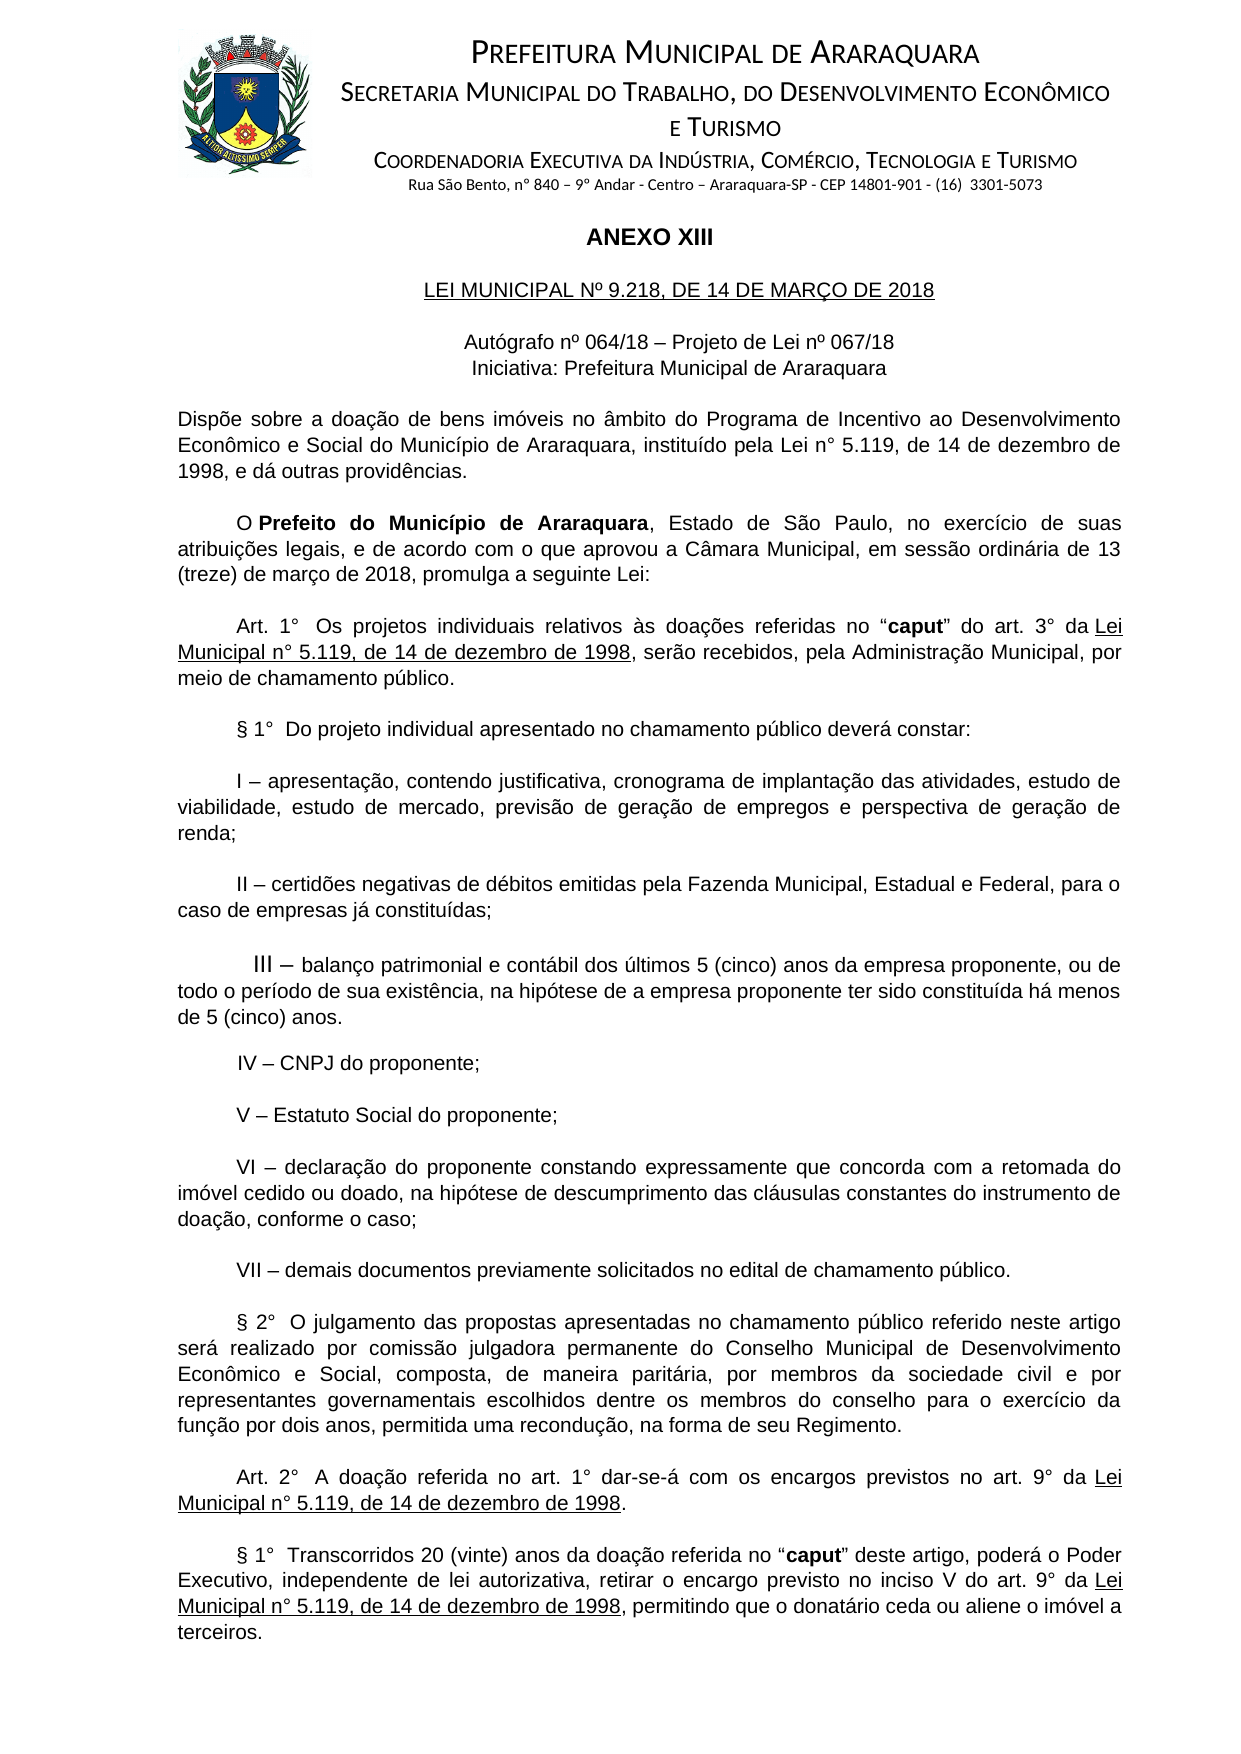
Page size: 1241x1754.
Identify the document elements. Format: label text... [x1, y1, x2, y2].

text § 1° Do projeto individual apresentado no chamamento público deverá constar: [177, 717, 1122, 741]
text LEI MUNICIPAL Nº 9.218, DE 14 DE MARÇO DE 2018 [177, 278, 1122, 302]
text § 1° Transcorridos 20 (vinte) anos da doação referida no “caput” deste artigo, poderá o Poder Executivo, independente de lei autorizativa, retirar o encargo previsto no inciso V do art. 9° da Lei Municipal n° 5.119, de 14 de dezembro de 1998, permitindo que o donatário ceda ou aliene o imóvel a terceiros. [177, 1542, 1122, 1644]
text VI – declaração do proponente constando expressamente que concorda com a retomada do imóvel cedido ou doado, na hipótese de descumprimento das cláusulas constantes do instrumento de doação, conforme o caso; [177, 1155, 1122, 1231]
text O Prefeito do Município de Araraquara, Estado de São Paulo, no exercício de suas atribuições legais, e de acordo com o que aprovou a Câmara Municipal, em sessão ordinária de 13 (treze) de março de 2018, promulga a seguinte Lei: [177, 511, 1122, 586]
text V – Estatuto Social do proponente; [177, 1103, 1122, 1127]
text IV – CNPJ do proponente; [177, 1048, 1122, 1075]
text ANEXO XIII [177, 223, 1122, 251]
text VII – demais documentos previamente solicitados no edital de chamamento público. [177, 1258, 1122, 1282]
text II – certidões negativas de débitos emitidas pela Fazenda Municipal, Estadual e Federal, para o caso de empresas já constituídas; [177, 872, 1122, 922]
text § 2° O julgamento das propostas apresentadas no chamamento público referido neste artigo será realizado por comissão julgadora permanente do Conselho Municipal de Desenvolvimento Econômico e Social, composta, de maneira paritária, por membros da sociedade civil e por representantes governamentais escolhidos dentre os membros do conselho para o exercício da função por dois anos, permitida uma recondução, na forma de seu Regimento. [177, 1310, 1122, 1437]
text Art. 1° Os projetos individuais relativos às doações referidas no “caput” do art. 3° da Lei Municipal n° 5.119, de 14 de dezembro de 1998, serão recebidos, pela Administração Municipal, por meio de chamamento público. [177, 614, 1122, 689]
text Dispõe sobre a doação de bens imóveis no âmbito do Programa de Incentivo ao Desenvolvimento Econômico e Social do Município de Araraquara, instituído pela Lei n° 5.119, de 14 de dezembro de 1998, e dá outras providências. [177, 407, 1122, 483]
text III – balanço patrimonial e contábil dos últimos 5 (cinco) anos da empresa proponente, ou de todo o período de sua existência, na hipótese de a empresa proponente ter sido constituída há menos de 5 (cinco) anos. [88, 950, 1122, 1029]
text I – apresentação, contendo justificativa, cronograma de implantação das atividades, estudo de viabilidade, estudo de mercado, previsão de geração de empregos e perspectiva de geração de renda; [177, 769, 1122, 844]
text Art. 2° A doação referida no art. 1° dar-se-á com os encargos previstos no art. 9° da Lei Municipal n° 5.119, de 14 de dezembro de 1998. [177, 1465, 1122, 1515]
text Autógrafo nº 064/18 – Projeto de Lei nº 067/18 [177, 330, 1122, 354]
text Iniciativa: Prefeitura Municipal de Araraquara [177, 356, 1122, 379]
picture [178, 29, 313, 178]
